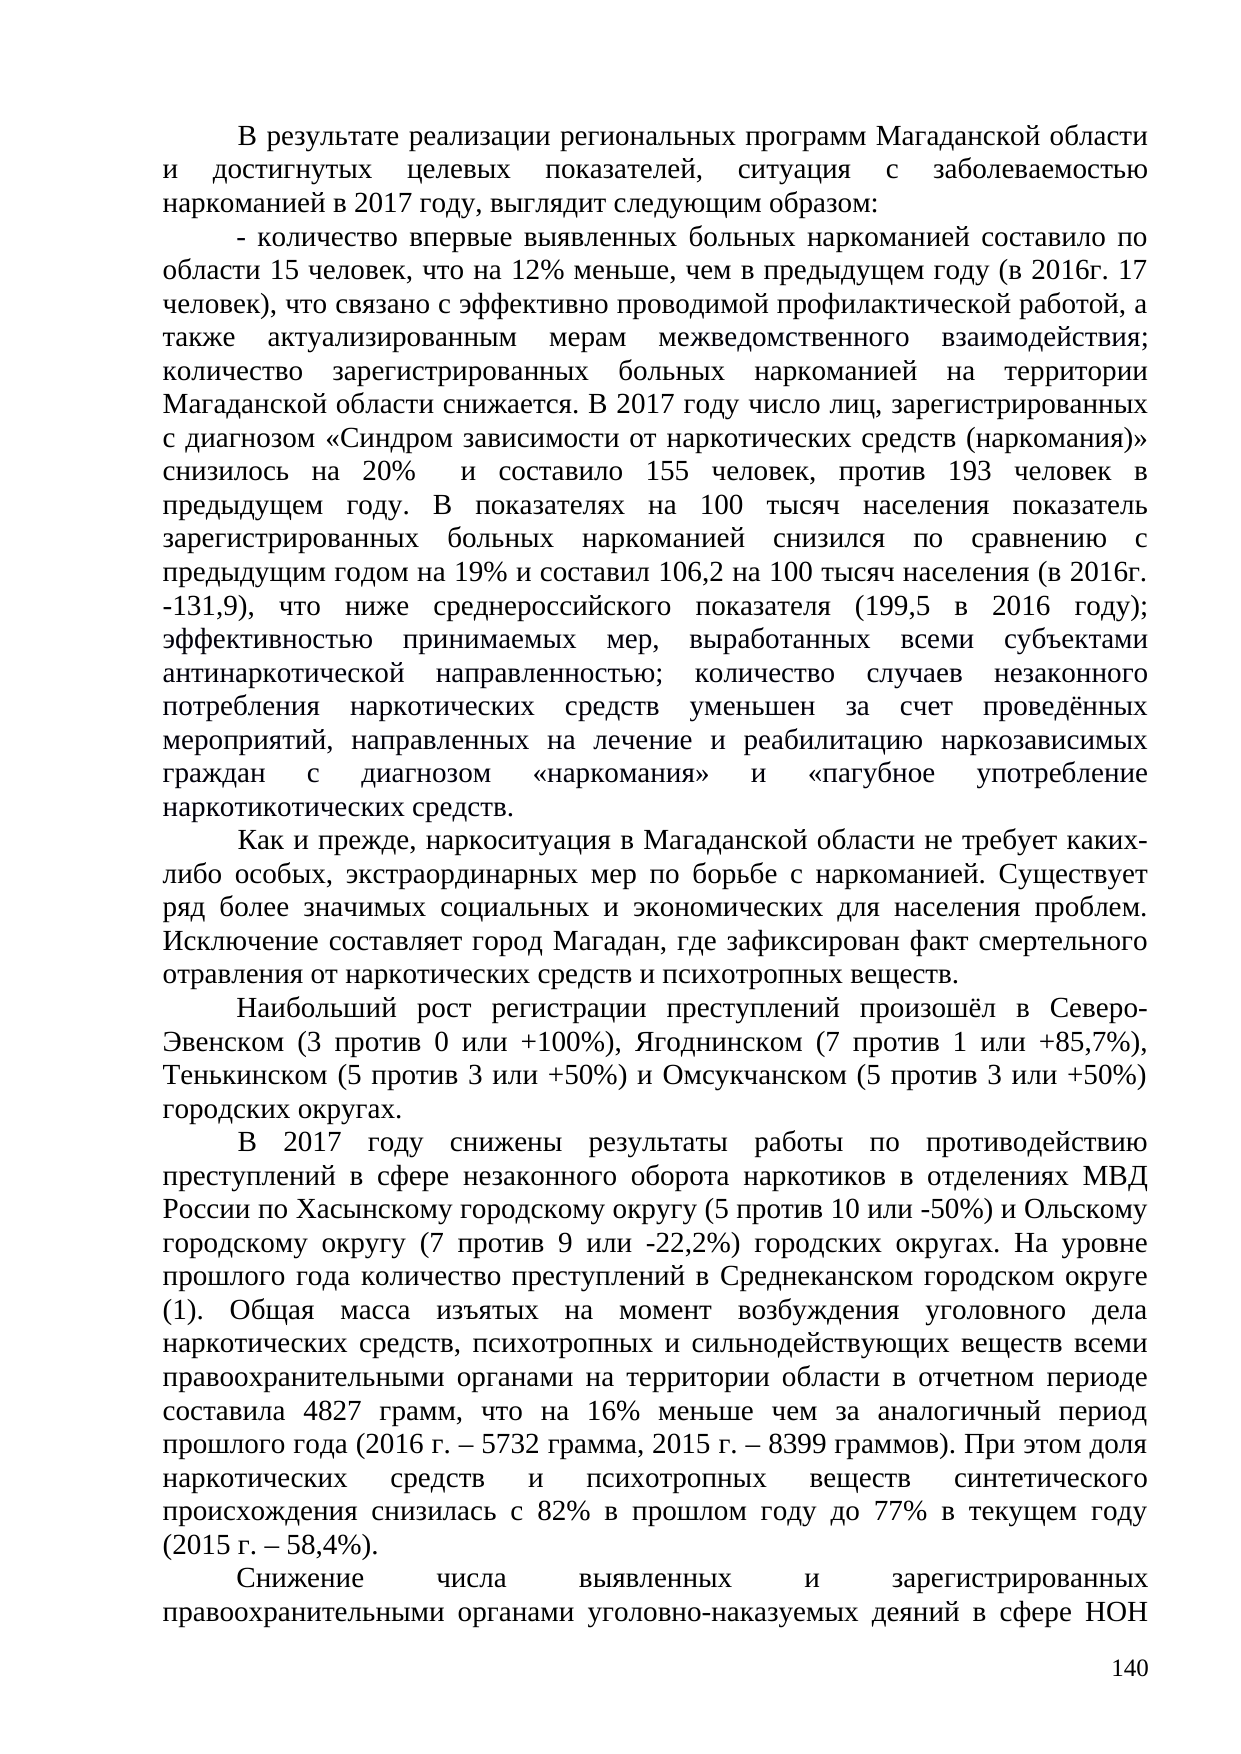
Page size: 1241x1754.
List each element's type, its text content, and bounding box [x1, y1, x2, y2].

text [162, 1560, 1149, 1627]
text - количество впервые выявленных больных наркоманией составило по области 15 человек, что на 12% меньше, чем в предыдущем году (в 2016г. 17 человек), что связано с эффективно проводимой профилактической работой, а также актуализированным мерам межведомственного взаимодействия; количество зарегистрированных больных наркоманией на территории Магаданской области снижается. В 2017 году число лиц, зарегистрированных с диагнозом «Синдром зависимости от наркотических средств (наркомания)» снизилось на 20% и составило 155 человек, против 193 человек в предыдущем году. В показателях на 100 тысяч населения показатель зарегистрированных больных наркоманией снизился по сравнению с предыдущим годом на 19% и составил 106,2 на 100 тысяч населения (в 2016г. -131,9), что ниже среднероссийского показателя (199,5 в 2016 году); эффективностью принимаемых мер, выработанных всеми субъектами антинаркотической направленностью; количество случаев незаконного потребления наркотических средств уменьшен за счет проведённых мероприятий, направленных на лечение и реабилитацию наркозависимых граждан с диагнозом «наркомания» и «пагубное употребление наркотикотических средств. [162, 219, 1149, 822]
text Как и прежде, наркоситуация в Магаданской области не требует каких-либо особых, экстраординарных мер по борьбе с наркоманией. Существует ряд более значимых социальных и экономических для населения проблем. Исключение составляет город Магадан, где зафиксирован факт смертельного отравления от наркотических средств и психотропных веществ. [162, 822, 1149, 990]
text Наибольший рост регистрации преступлений произошёл в Северо-Эвенском (3 против 0 или +100%), Ягоднинском (7 против 1 или +85,7%), Тенькинском (5 против 3 или +50%) и Омсукчанском (5 против 3 или +50%) городских округах. [162, 990, 1149, 1124]
text В результате реализации региональных программ Магаданской области и достигнутых целевых показателей, ситуация с заболеваемостью наркоманией в 2017 году, выглядит следующим образом: [162, 118, 1149, 219]
text В 2017 году снижены результаты работы по противодействию преступлений в сфере незаконного оборота наркотиков в отделениях МВД России по Хасынскому городскому округу (5 против 10 или -50%) и Ольскому городскому округу (7 против 9 или -22,2%) городских округах. На уровне прошлого года количество преступлений в Среднеканском городском округе (1). Общая масса изъятых на момент возбуждения уголовного дела наркотических средств, психотропных и сильнодействующих веществ всеми правоохранительными органами на территории области в отчетном периоде составила 4827 грамм, что на 16% меньше чем за аналогичный период прошлого года (2016 г. – 5732 грамма, 2015 г. – 8399 граммов). При этом доля наркотических средств и психотропных веществ синтетического происхождения снизилась с 82% в прошлом году до 77% в текущем году (2015 г. – 58,4%). [162, 1124, 1149, 1560]
